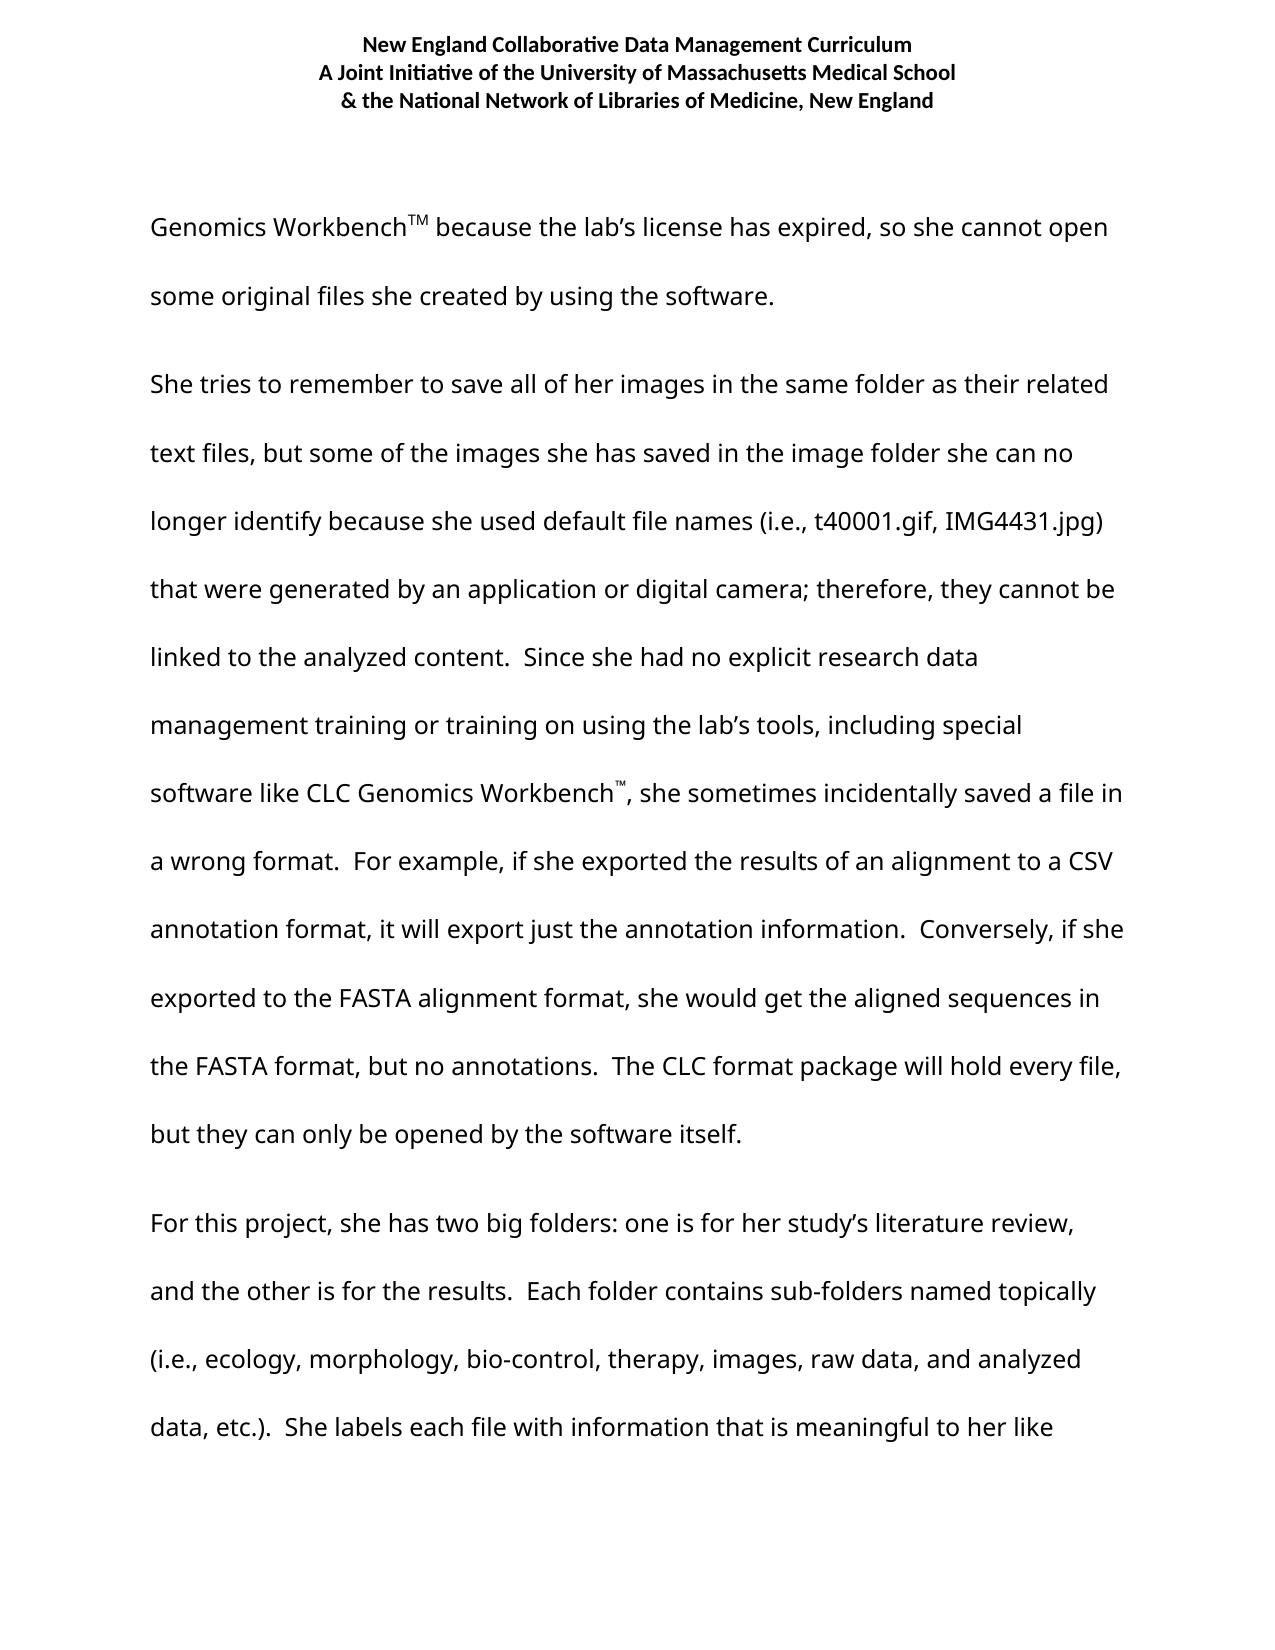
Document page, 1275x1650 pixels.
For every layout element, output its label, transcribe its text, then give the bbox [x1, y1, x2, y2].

text She tries to remember to save all of her images in the same folder as their related text files, but some of the images she has saved in the image folder she can no longer identify because she used default file names (i.e., t40001.gif, IMG4431.jpg) that were generated by an application or digital camera; therefore, they cannot be linked to the analyzed content. Since she had no explicit research data management training or training on using the lab’s tools, including special software like CLC Genomics Workbench™, she sometimes incidentally saved a file in a wrong format. For example, if she exported the results of an alignment to a CSV annotation format, it will export just the annotation information. Conversely, if she exported to the FASTA alignment format, she would get the aligned sequences in the FASTA format, but no annotations. The CLC format package will hold every file, but they can only be opened by the software itself. [150, 367, 1125, 1151]
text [150, 210, 1125, 312]
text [150, 1206, 1125, 1444]
